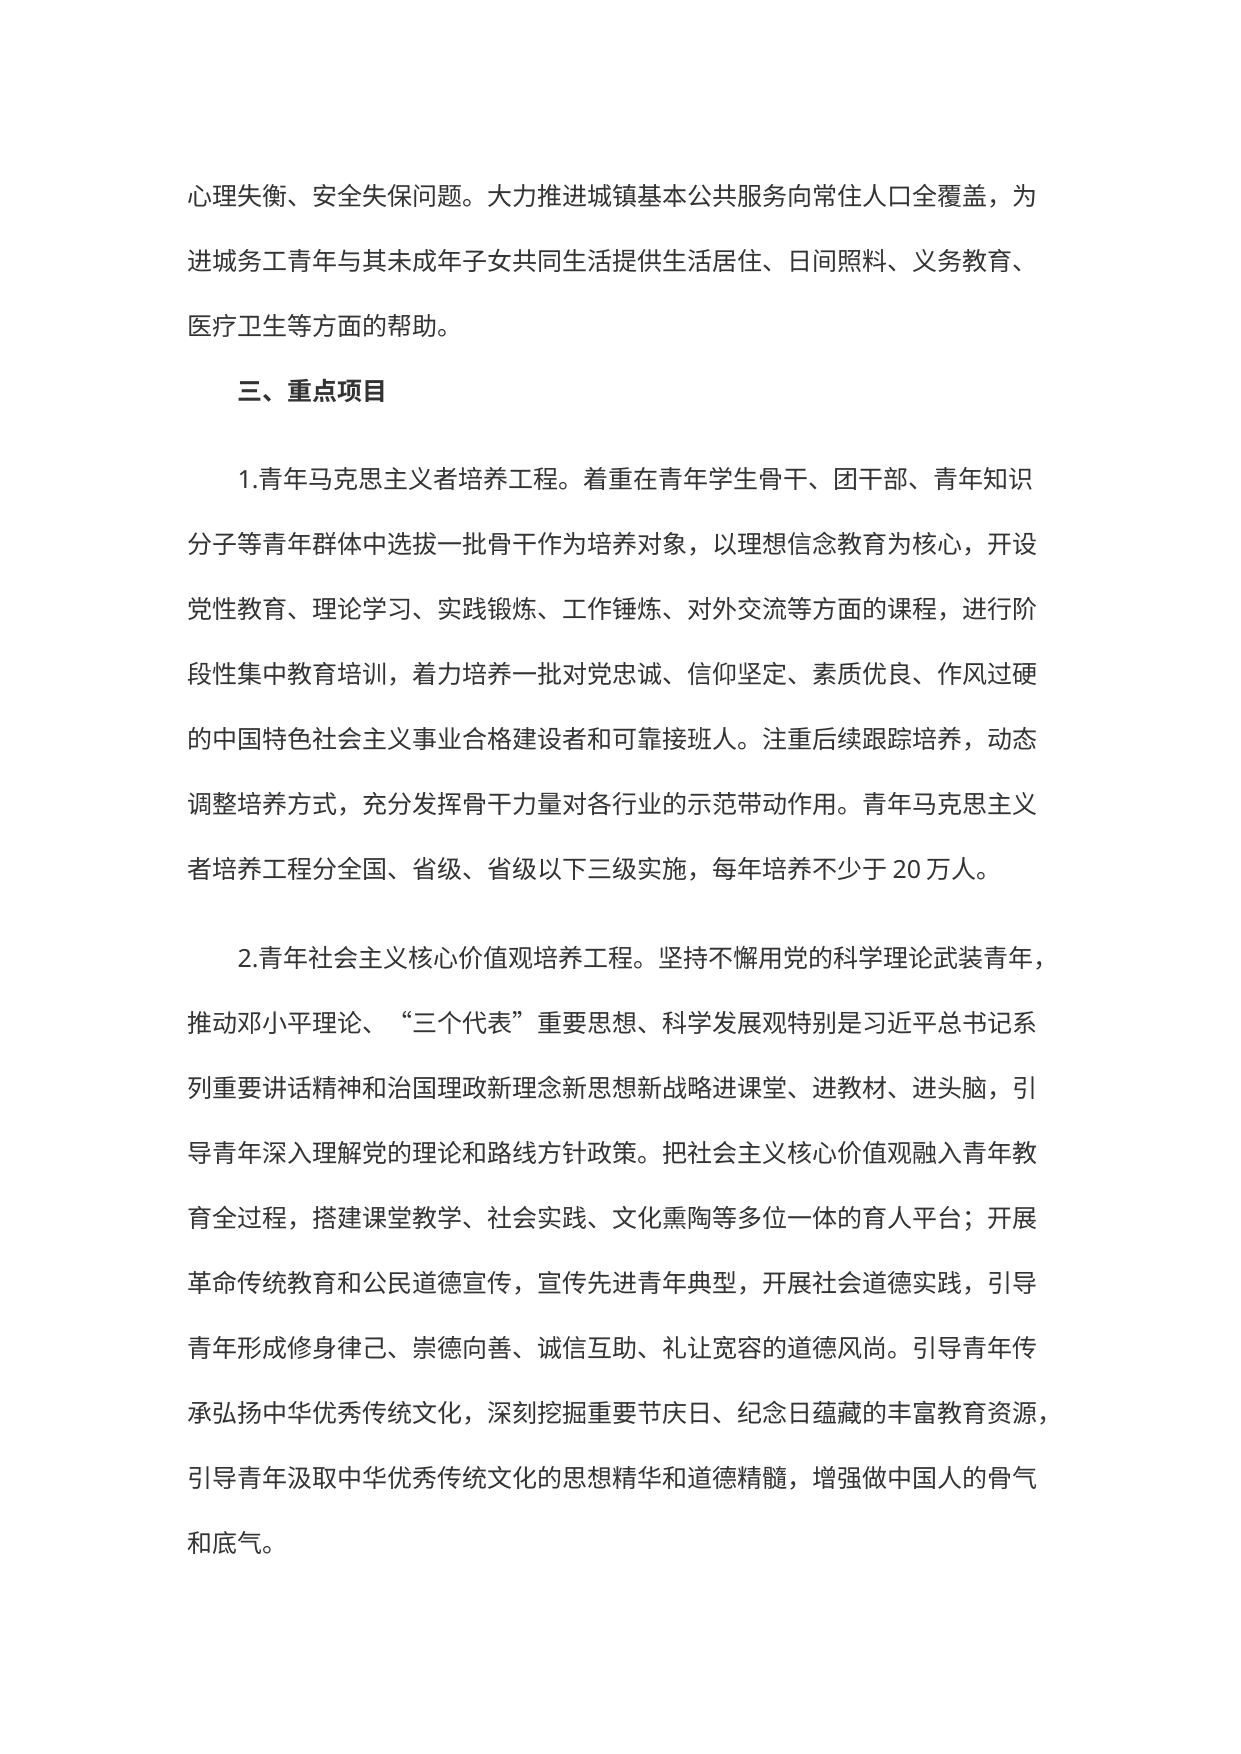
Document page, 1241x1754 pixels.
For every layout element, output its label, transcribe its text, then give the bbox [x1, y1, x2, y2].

text 1.青年马克思主义者培养工程。着重在青年学生骨干、团干部、青年知识分子等青年群体中选拔一批骨干作为培养对象，以理想信念教育为核心，开设党性教育、理论学习、实践锻炼、工作锤炼、对外交流等方面的课程，进行阶段性集中教育培训，着力培养一批对党忠诚、信仰坚定、素质优良、作风过硬的中国特色社会主义事业合格建设者和可靠接班人。注重后续跟踪培养，动态调整培养方式，充分发挥骨干力量对各行业的示范带动作用。青年马克思主义者培养工程分全国、省级、省级以下三级实施，每年培养不少于20万人。 [187, 445, 1053, 900]
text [187, 162, 1053, 357]
text 2.青年社会主义核心价值观培养工程。坚持不懈用党的科学理论武装青年，推动邓小平理论、“三个代表”重要思想、科学发展观特别是习近平总书记系列重要讲话精神和治国理政新理念新思想新战略进课堂、进教材、进头脑，引导青年深入理解党的理论和路线方针政策。把社会主义核心价值观融入青年教育全过程，搭建课堂教学、社会实践、文化熏陶等多位一体的育人平台；开展革命传统教育和公民道德宣传，宣传先进青年典型，开展社会道德实践，引导青年形成修身律己、崇德向善、诚信互助、礼让宽容的道德风尚。引导青年传承弘扬中华优秀传统文化，深刻挖掘重要节庆日、纪念日蕴藏的丰富教育资源，引导青年汲取中华优秀传统文化的思想精华和道德精髓，增强做中国人的骨气和底气。 [187, 924, 1053, 1574]
text 三、重点项目 [187, 357, 1053, 422]
